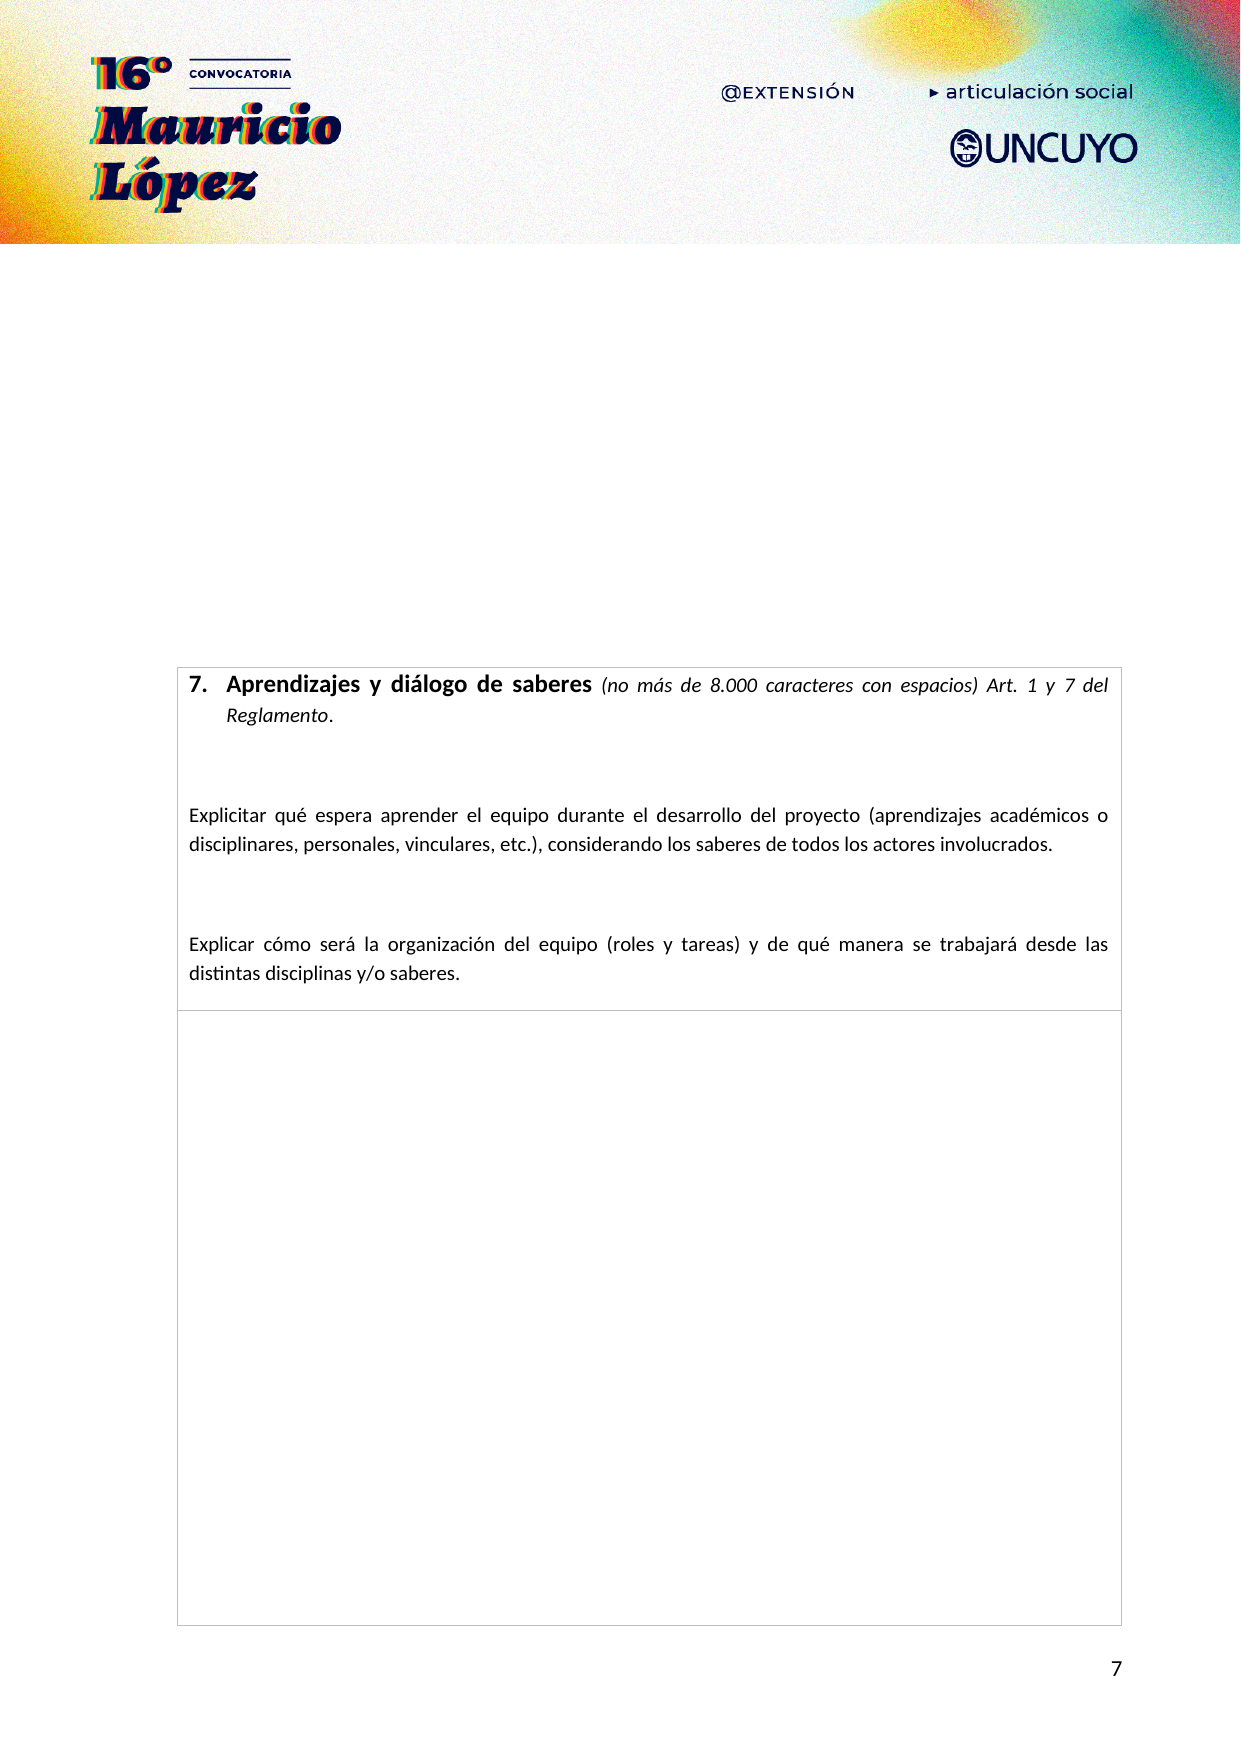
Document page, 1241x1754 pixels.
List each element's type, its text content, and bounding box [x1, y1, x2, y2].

picture [0, 0, 1241, 244]
table_header Aprendizajes y diálogo de saberes (no más de 8.000 caracteres con espacios) Art. 1 y 7 del Reglamento. Explicitar qué espera aprender el equipo durante el desarrollo del proyecto (aprendizajes académicos o disciplinares, personales, vinculares, etc.), considerando los saberes de todos los actores involucrados. Explicar cómo será la organización del equipo (roles y tareas) y de qué manera se trabajará desde las distintas disciplinas y/o saberes. [178, 668, 1121, 1010]
table_cell [178, 1011, 1121, 1625]
